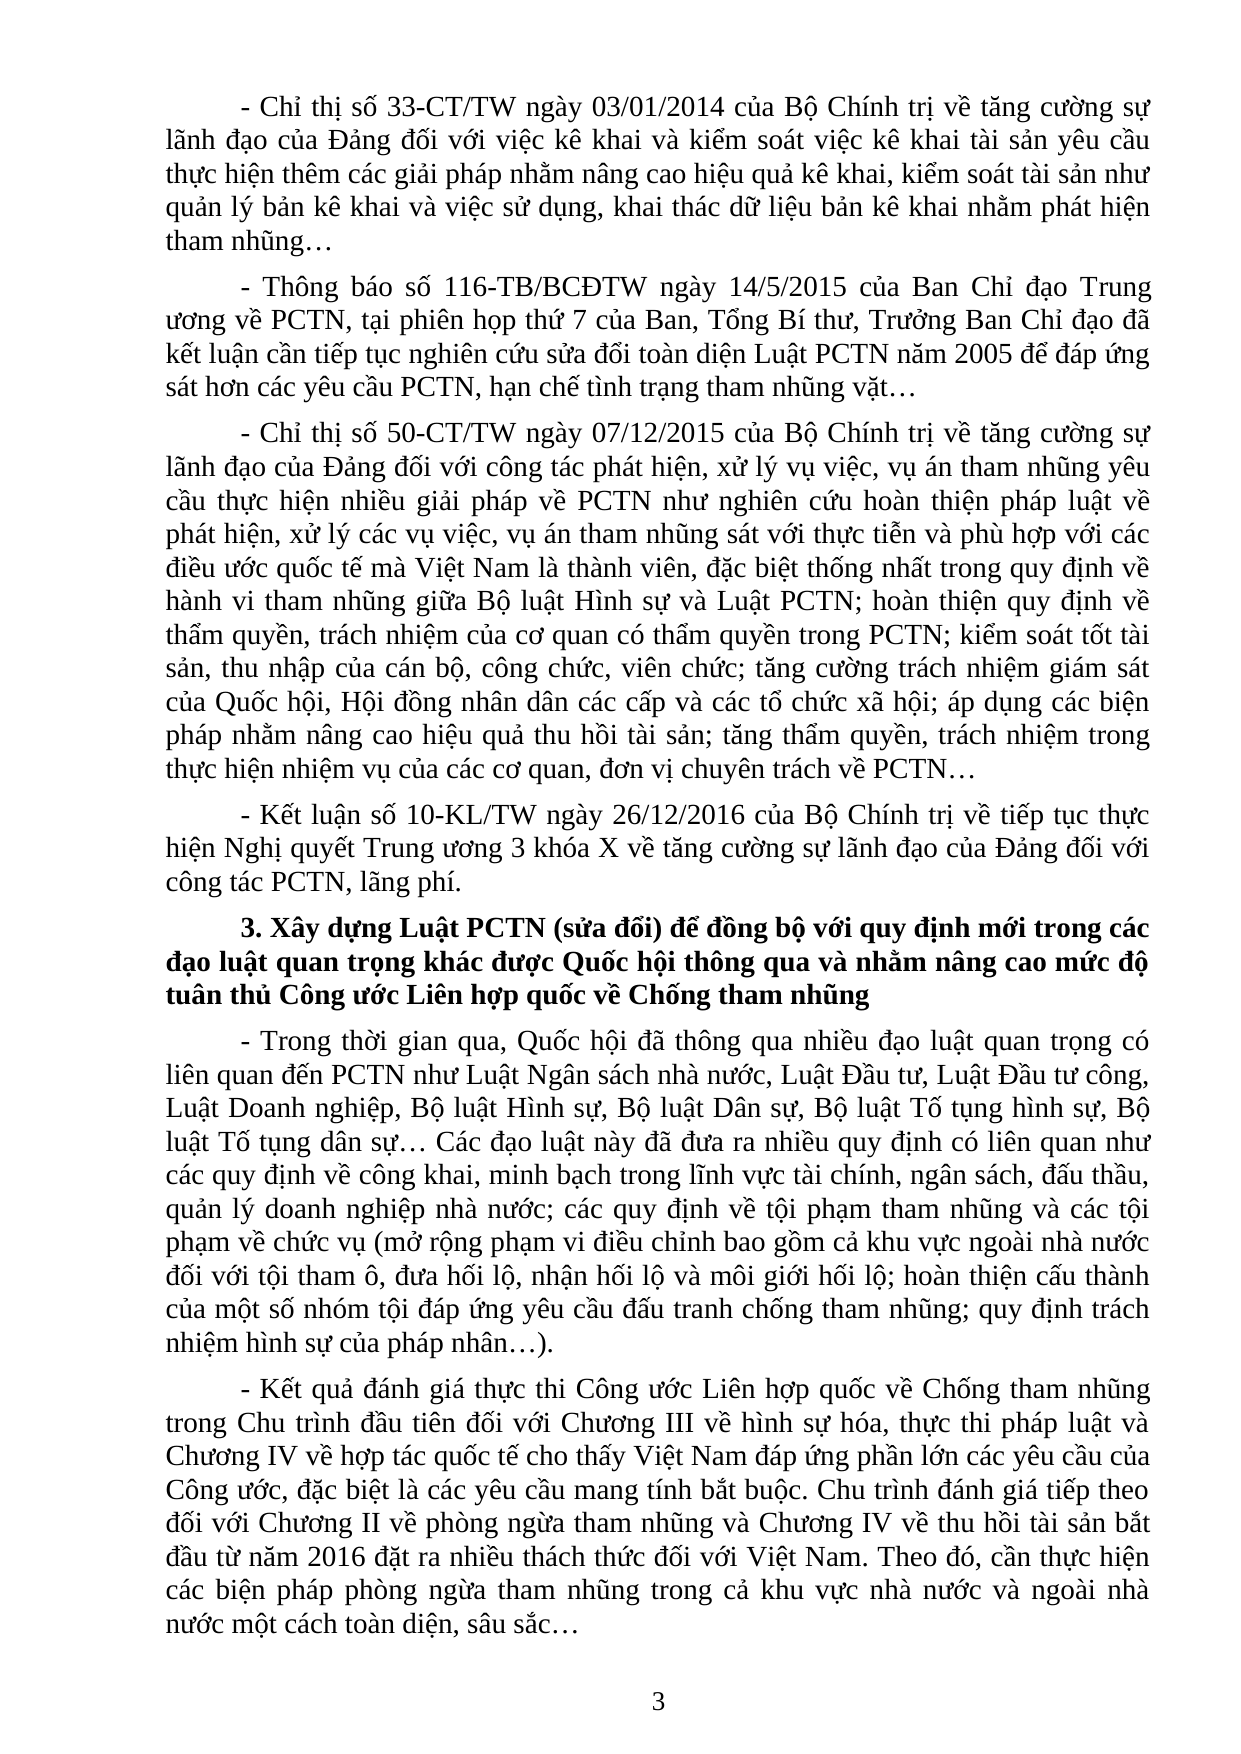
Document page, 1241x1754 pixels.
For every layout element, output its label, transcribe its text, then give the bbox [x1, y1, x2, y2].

text - Kết quả đánh giá thực thi Công ước Liên hợp quốc về Chống tham nhũng trong Chu trình đầu tiên đối với Chương III về hình sự hóa, thực thi pháp luật và Chương IV về hợp tác quốc tế cho thấy Việt Nam đáp ứng phần lớn các yêu cầu của Công ước, đặc biệt là các yêu cầu mang tính bắt buộc. Chu trình đánh giá tiếp theo đối với Chương II về phòng ngừa tham nhũng và Chương IV về thu hồi tài sản bắt đầu từ năm 2016 đặt ra nhiều thách thức đối với Việt Nam. Theo đó, cần thực hiện các biện pháp phòng ngừa tham nhũng trong cả khu vực nhà nước và ngoài nhà nước một cách toàn diện, sâu sắc… [165, 1371, 1152, 1639]
text - Thông báo số 116-TB/BCĐTW ngày 14/5/2015 của Ban Chỉ đạo Trung ương về PCTN, tại phiên họp thứ 7 của Ban, Tổng Bí thư, Trưởng Ban Chỉ đạo đã kết luận cần tiếp tục nghiên cứu sửa đổi toàn diện Luật PCTN năm 2005 để đáp ứng sát hơn các yêu cầu PCTN, hạn chế tình trạng tham nhũng vặt… [165, 269, 1152, 403]
text 3. Xây dựng Luật PCTN (sửa đổi) để đồng bộ với quy định mới trong các đạo luật quan trọng khác được Quốc hội thông qua và nhằm nâng cao mức độ tuân thủ Công ước Liên hợp quốc về Chống tham nhũng [165, 910, 1152, 1011]
text - Trong thời gian qua, Quốc hội đã thông qua nhiều đạo luật quan trọng có liên quan đến PCTN như Luật Ngân sách nhà nước, Luật Đầu tư, Luật Đầu tư công, Luật Doanh nghiệp, Bộ luật Hình sự, Bộ luật Dân sự, Bộ luật Tố tụng hình sự, Bộ luật Tố tụng dân sự… Các đạo luật này đã đưa ra nhiều quy định có liên quan như các quy định về công khai, minh bạch trong lĩnh vực tài chính, ngân sách, đấu thầu, quản lý doanh nghiệp nhà nước; các quy định về tội phạm tham nhũng và các tội phạm về chức vụ (mở rộng phạm vi điều chỉnh bao gồm cả khu vực ngoài nhà nước đối với tội tham ô, đưa hối lộ, nhận hối lộ và môi giới hối lộ; hoàn thiện cấu thành của một số nhóm tội đáp ứng yêu cầu đấu tranh chống tham nhũng; quy định trách nhiệm hình sự của pháp nhân…). [165, 1023, 1152, 1359]
text - Kết luận số 10-KL/TW ngày 26/12/2016 của Bộ Chính trị về tiếp tục thực hiện Nghị quyết Trung ương 3 khóa X về tăng cường sự lãnh đạo của Đảng đối với công tác PCTN, lãng phí. [165, 797, 1152, 898]
text - Chỉ thị số 50-CT/TW ngày 07/12/2015 của Bộ Chính trị về tăng cường sự lãnh đạo của Đảng đối với công tác phát hiện, xử lý vụ việc, vụ án tham nhũng yêu cầu thực hiện nhiều giải pháp về PCTN như nghiên cứu hoàn thiện pháp luật về phát hiện, xử lý các vụ việc, vụ án tham nhũng sát với thực tiễn và phù hợp với các điều ước quốc tế mà Việt Nam là thành viên, đặc biệt thống nhất trong quy định về hành vi tham nhũng giữa Bộ luật Hình sự và Luật PCTN; hoàn thiện quy định về thẩm quyền, trách nhiệm của cơ quan có thẩm quyền trong PCTN; kiểm soát tốt tài sản, thu nhập của cán bộ, công chức, viên chức; tăng cường trách nhiệm giám sát của Quốc hội, Hội đồng nhân dân các cấp và các tổ chức xã hội; áp dụng các biện pháp nhằm nâng cao hiệu quả thu hồi tài sản; tăng thẩm quyền, trách nhiệm trong thực hiện nhiệm vụ của các cơ quan, đơn vị chuyên trách về PCTN… [165, 416, 1152, 784]
text - Chỉ thị số 33-CT/TW ngày 03/01/2014 của Bộ Chính trị về tăng cường sự lãnh đạo của Đảng đối với việc kê khai và kiểm soát việc kê khai tài sản yêu cầu thực hiện thêm các giải pháp nhằm nâng cao hiệu quả kê khai, kiểm soát tài sản như quản lý bản kê khai và việc sử dụng, khai thác dữ liệu bản kê khai nhằm phát hiện tham nhũng… [165, 89, 1152, 256]
